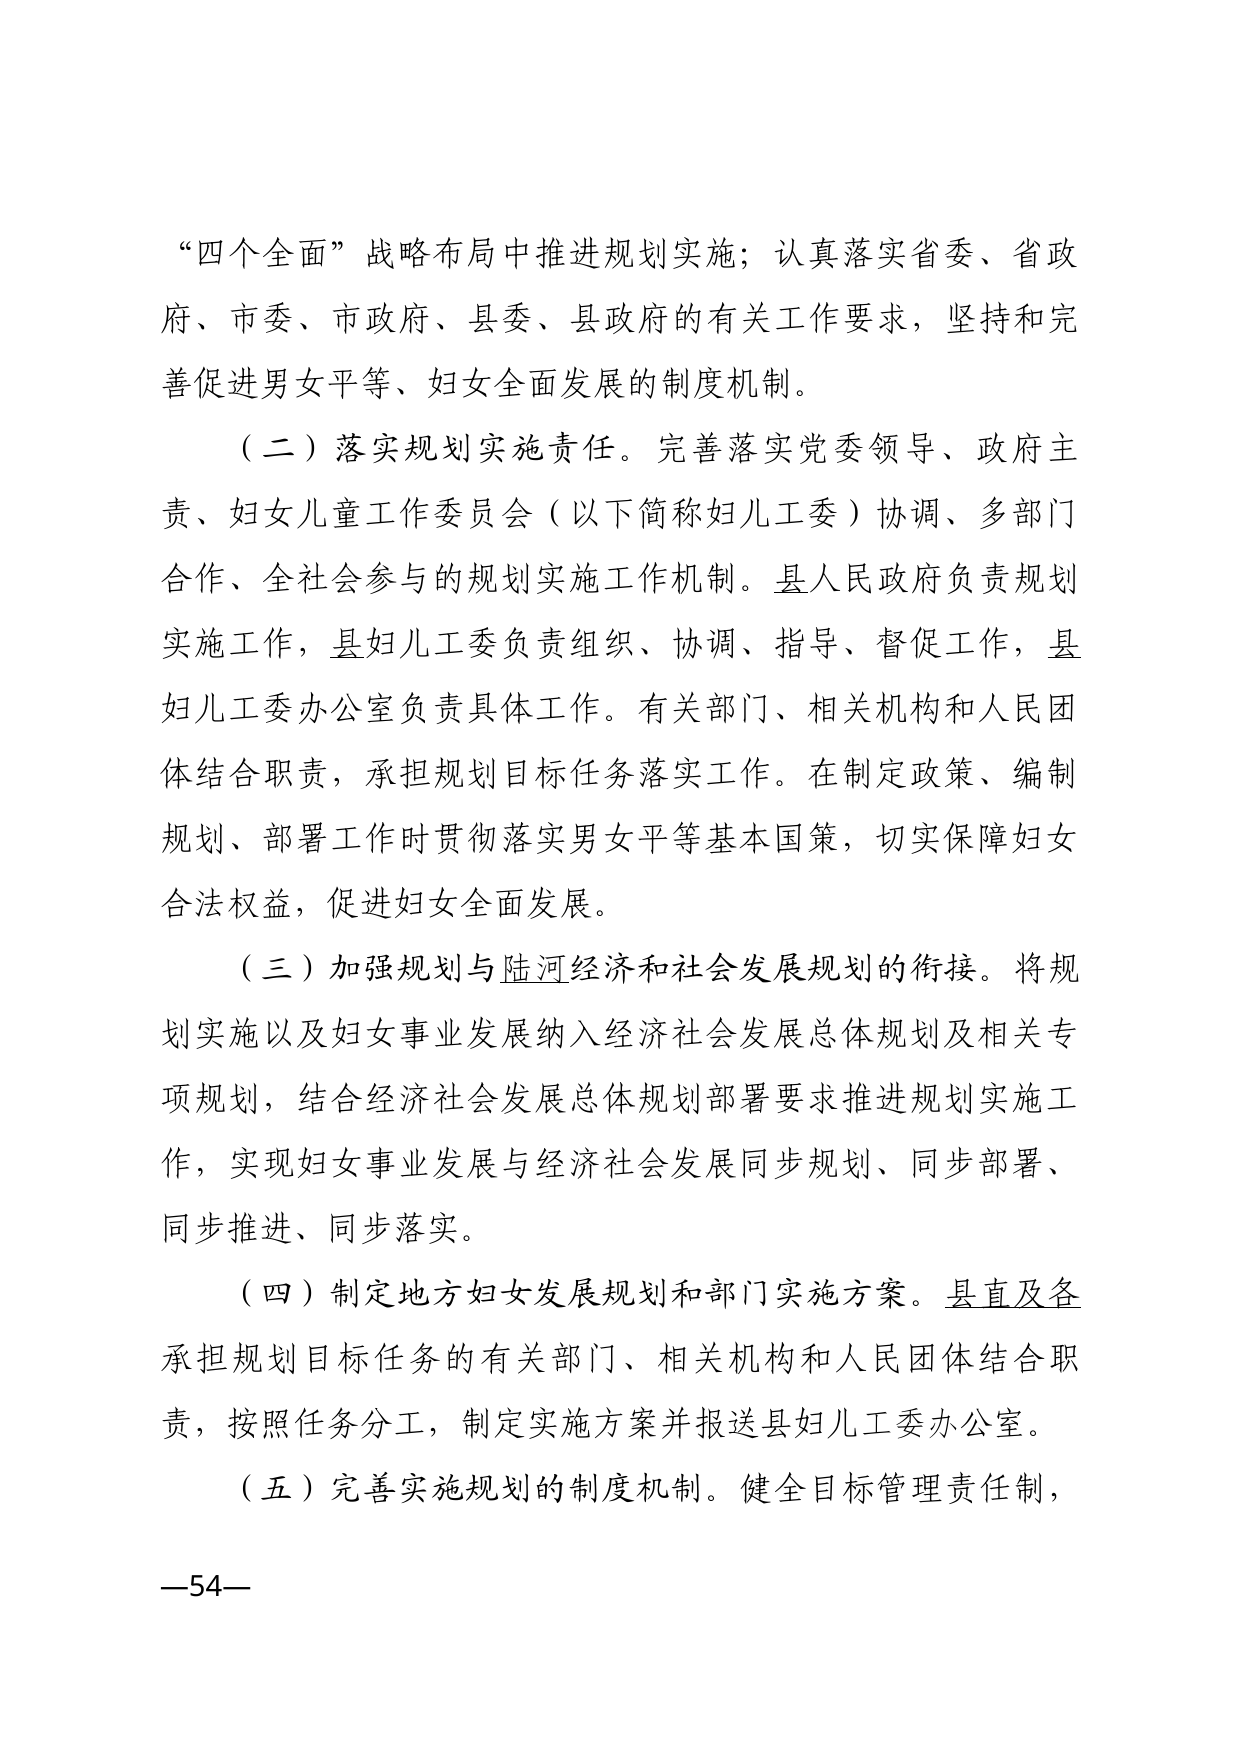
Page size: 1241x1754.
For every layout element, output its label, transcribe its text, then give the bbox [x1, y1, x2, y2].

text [159, 1453, 1081, 1518]
text （三）加强规划与陆河经济和社会发展规划的衔接。将规划实施以及妇女事业发展纳入经济社会发展总体规划及相关专项规划，结合经济社会发展总体规划部署要求推进规划实施工作，实现妇女事业发展与经济社会发展同步规划、同步部署、同步推进、同步落实。 [159, 933, 1081, 1258]
text （四）制定地方妇女发展规划和部门实施方案。县直及各承担规划目标任务的有关部门、相关机构和人民团体结合职责，按照任务分工，制定实施方案并报送县妇儿工委办公室。 [159, 1258, 1081, 1453]
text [159, 218, 1081, 413]
text （二）落实规划实施责任。完善落实党委领导、政府主责、妇女儿童工作委员会（以下简称妇儿工委）协调、多部门合作、全社会参与的规划实施工作机制。县人民政府负责规划实施工作，县妇儿工委负责组织、协调、指导、督促工作，县妇儿工委办公室负责具体工作。有关部门、相关机构和人民团体结合职责，承担规划目标任务落实工作。在制定政策、编制规划、部署工作时贯彻落实男女平等基本国策，切实保障妇女合法权益，促进妇女全面发展。 [159, 413, 1081, 933]
